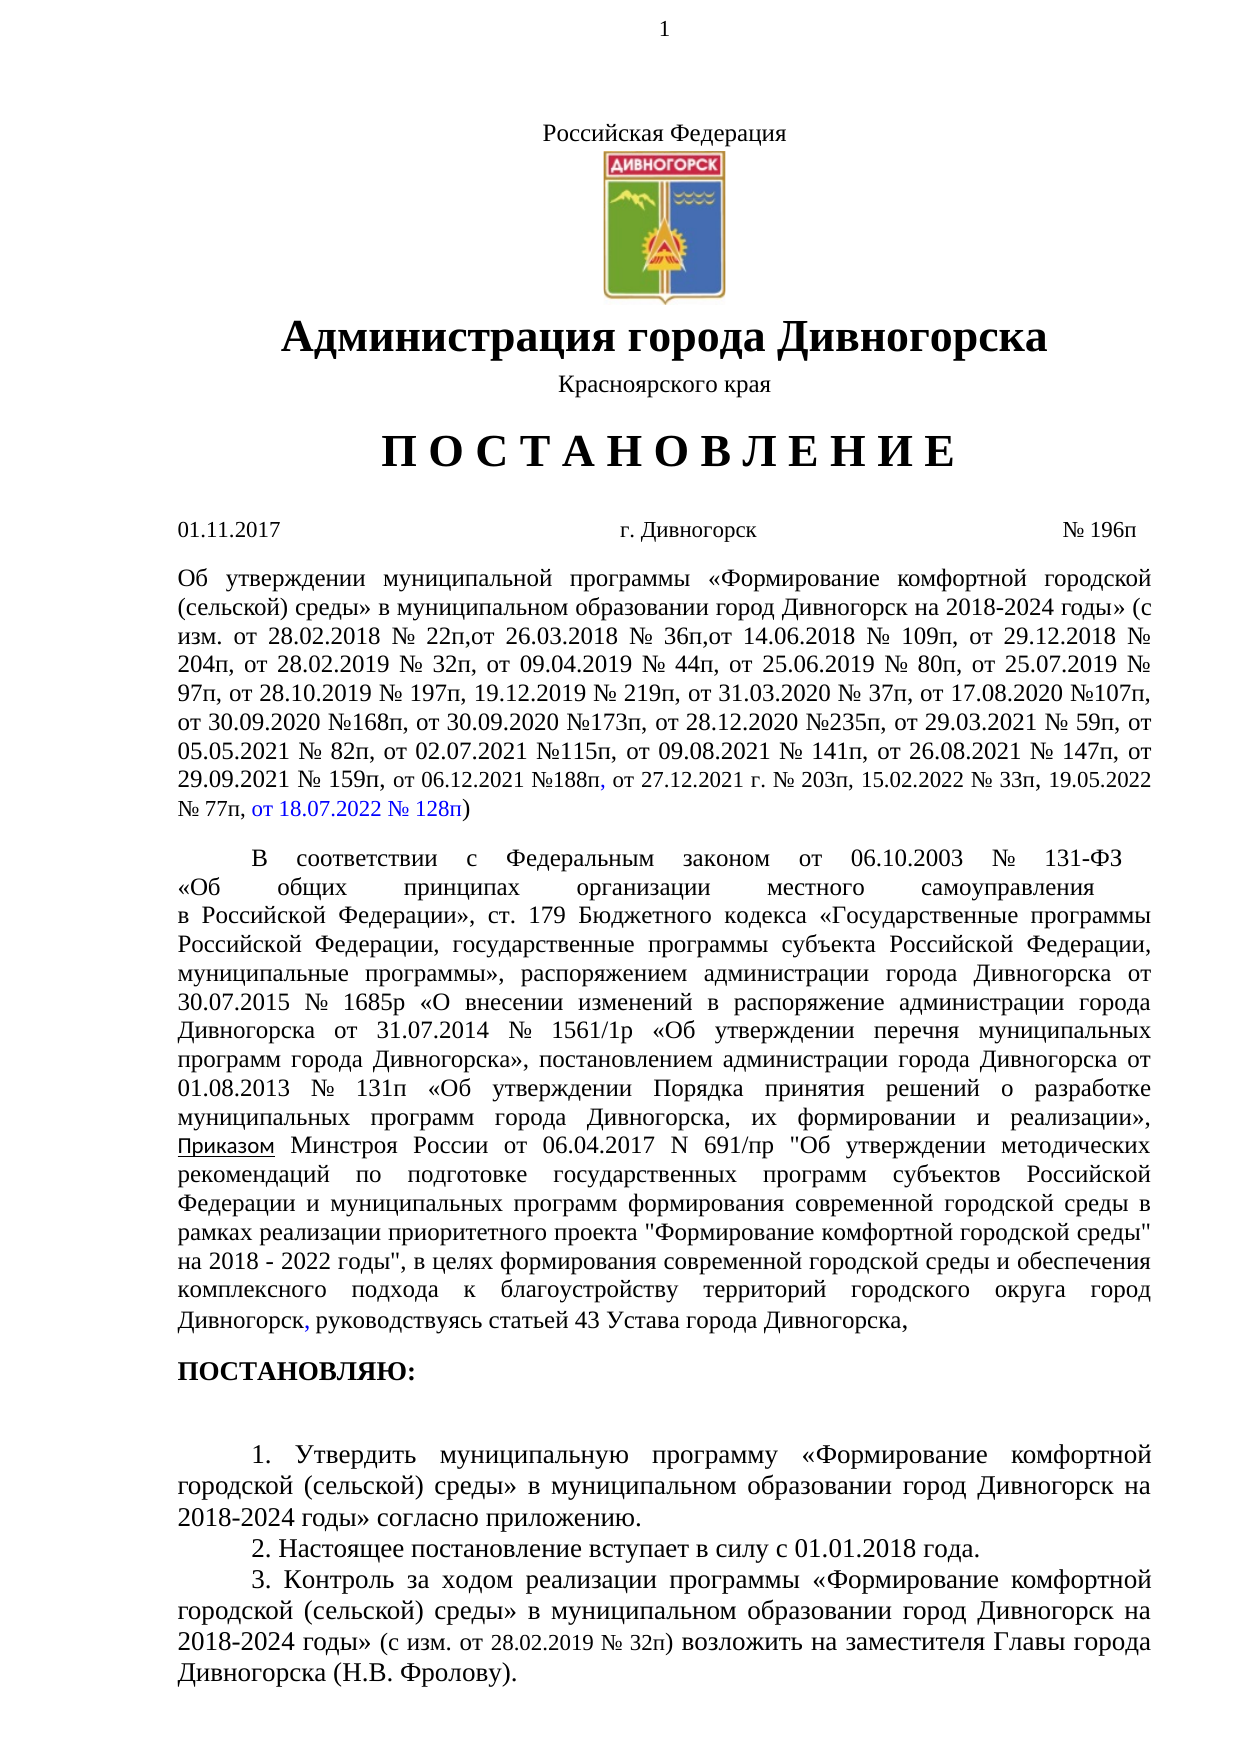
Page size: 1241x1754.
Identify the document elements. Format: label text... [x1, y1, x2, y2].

text Об утверждении муниципальной программы «Формирование комфортной городской (сельской) среды» в муниципальном образовании город Дивногорск на 2018-2024 годы» (с изм. от 28.02.2018 № 22п,от 26.03.2018 № 36п,от 14.06.2018 № 109п, от 29.12.2018 № 204п, от 28.02.2019 № 32п, от 09.04.2019 № 44п, от 25.06.2019 № 80п, от 25.07.2019 № 97п, от 28.10.2019 № 197п, 19.12.2019 № 219п, от 31.03.2020 № 37п, от 17.08.2020 №107п, от 30.09.2020 №168п, от 30.09.2020 №173п, от 28.12.2020 №235п, от 29.03.2021 № 59п, от 05.05.2021 № 82п, от 02.07.2021 №115п, от 09.08.2021 № 141п, от 26.08.2021 № 147п, от 29.09.2021 № 159п, от 06.12.2021 №188п, от 27.12.2021 г. № 203п, 15.02.2022 № 33п, 19.05.2022 № 77п, от 18.07.2022 № 128п) [177, 563, 1152, 822]
text 1. Утвердить муниципальную программу «Формирование комфортной городской (сельской) среды» в муниципальном образовании город Дивногорск на 2018-2024 годы» согласно приложению. [177, 1438, 1152, 1532]
text 3. Контроль за ходом реализации программы «Формирование комфортной городской (сельской) среды» в муниципальном образовании город Дивногорск на 2018-2024 годы» (с изм. от 28.02.2019 № 32п) возложить на заместителя Главы города Дивногорска (Н.В. Фролову). [177, 1563, 1152, 1687]
text 2. Настоящее постановление вступает в силу с 01.01.2018 года. [177, 1532, 1152, 1563]
text Российская Федерация [177, 118, 1152, 147]
text В соответствии с Федеральным законом от 06.10.2003 № 131-ФЗ «Об общих принципах организации местного самоуправления в Российской Федерации», ст. 179 Бюджетного кодекса «Государственные программы Российской Федерации, государственные программы субъекта Российской Федерации, муниципальные программы», распоряжением администрации города Дивногорска от 30.07.2015 № 1685р «О внесении изменений в распоряжение администрации города Дивногорска от 31.07.2014 № 1561/1р «Об утверждении перечня муниципальных программ города Дивногорска», постановлением администрации города Дивногорска от 01.08.2013 № 131п «Об утверждении Порядка принятия решений о разработке муниципальных программ города Дивногорска, их формировании и реализации», Приказом Минстроя России от 06.04.2017 N 691/пр "Об утверждении методических рекомендаций по подготовке государственных программ субъектов Российской Федерации и муниципальных программ формирования современной городской среды в рамках реализации приоритетного проекта "Формирование комфортной городской среды" на 2018 - 2022 годы", в целях формирования современной городской среды и обеспечения комплексного подхода к благоустройству территорий городского округа город Дивногорск, руководствуясь статьей 43 Устава города Дивногорска, [177, 843, 1152, 1334]
subtitle П О С Т А Н О В Л Е Н И Е [177, 423, 1152, 476]
subtitle Администрация города Дивногорска [177, 309, 1152, 362]
text ПОСТАНОВЛЯЮ: [177, 1355, 1207, 1386]
text Красноярского края [177, 369, 1152, 398]
picture [603, 151, 726, 305]
text 01.11.2017 г. Дивногорск № 196п [177, 516, 1152, 542]
